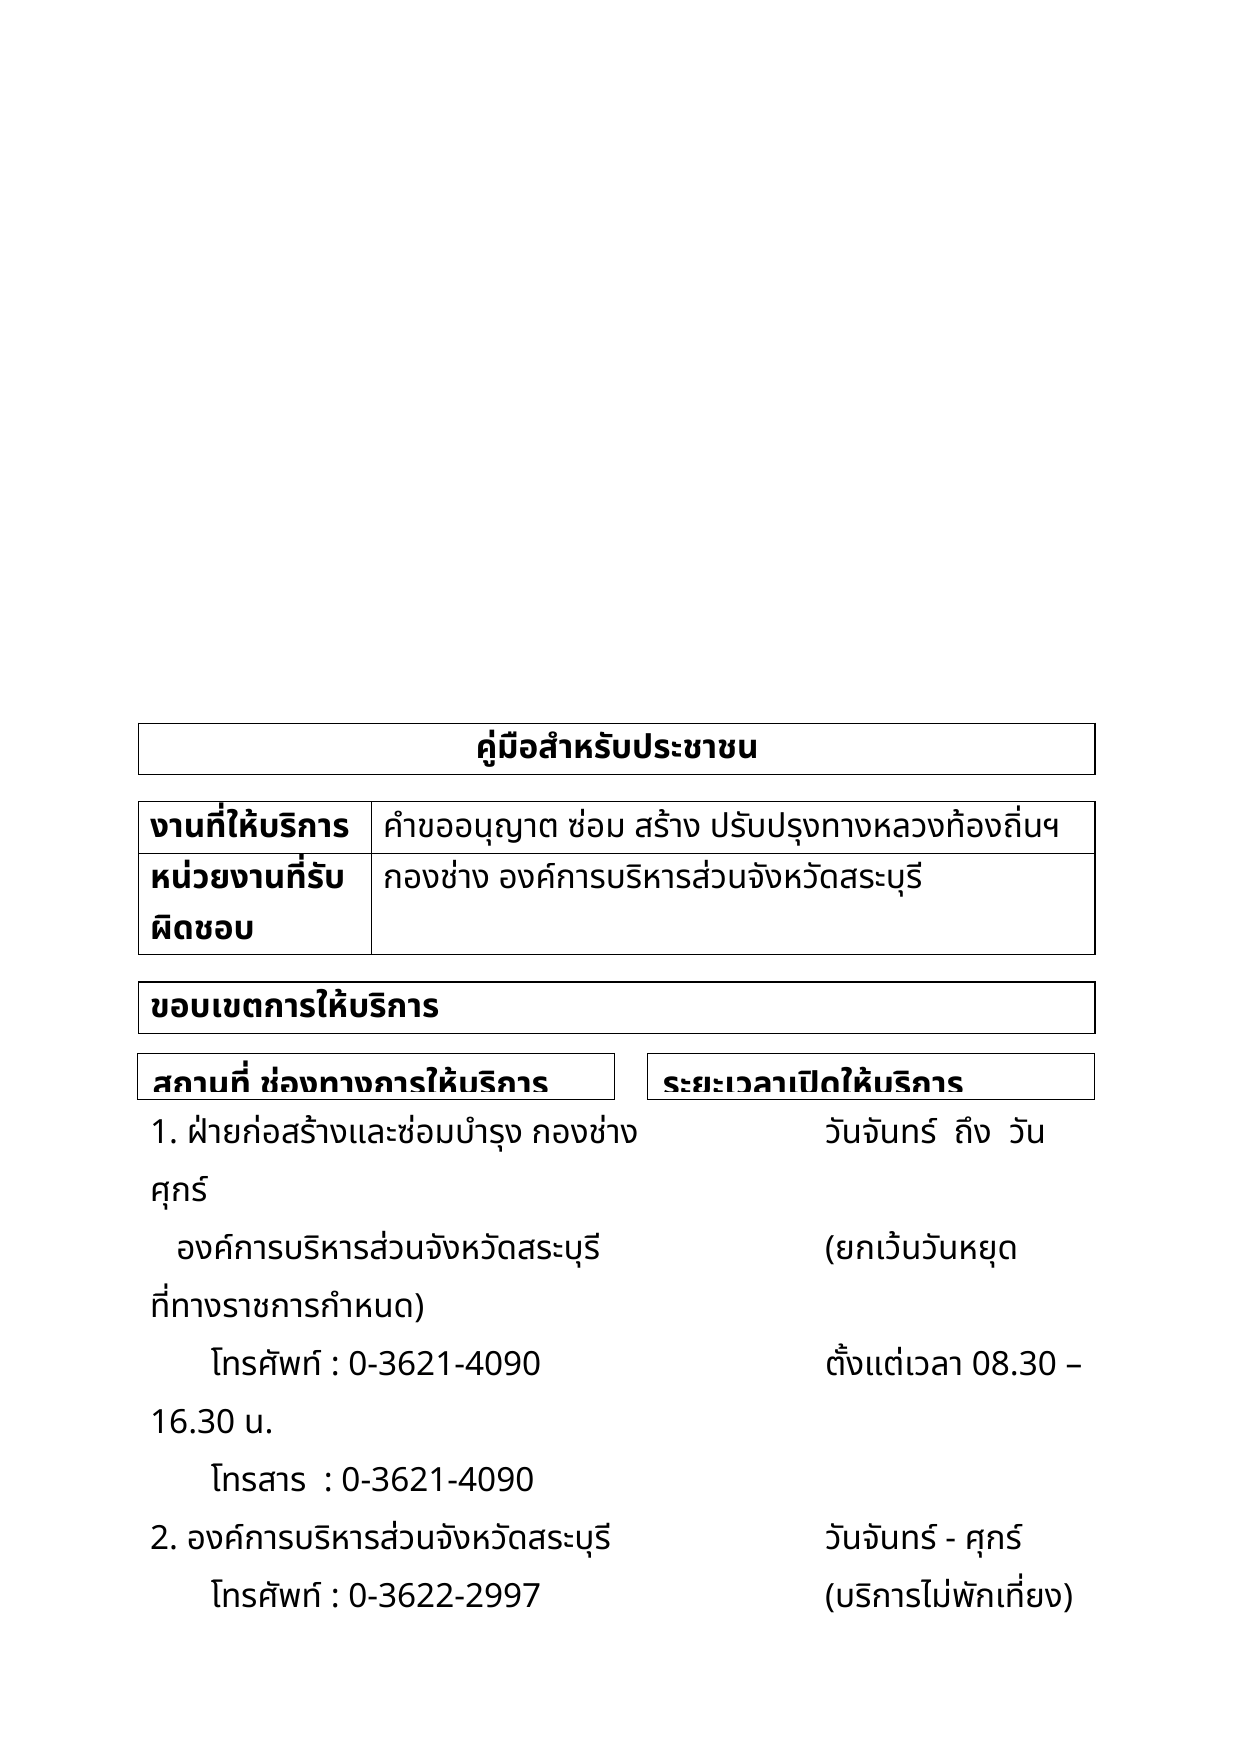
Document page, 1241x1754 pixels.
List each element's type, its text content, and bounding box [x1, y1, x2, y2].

text 2. องค์การบริหารส่วนจังหวัดสระบุรี วันจันทร์ - ศุกร์ [150, 1514, 1090, 1565]
text โทรศัพท์ : 0-3622-2997 (บริการไม่พักเที่ยง) [150, 1572, 1090, 1623]
table_header คำขออนุญาต ซ่อม สร้าง ปรับปรุงทางหลวงท้องถิ่นฯ [372, 802, 1094, 852]
text โทรสาร : 0-3621-4090 [150, 1456, 1090, 1507]
text 1. ฝ่ายก่อสร้างและซ่อมบำรุง กองช่าง วันจันทร์ ถึง วันศุกร์ [150, 1107, 1090, 1216]
table_header ขอบเขตการให้บริการ [139, 983, 1094, 1033]
text โทรศัพท์ : 0-3621-4090 ตั้งแต่เวลา 08.30 – 16.30 น. [150, 1340, 1090, 1448]
table_cell หน่วยงานที่รับผิดชอบ [139, 854, 371, 954]
table_header งานที่ให้บริการ [139, 802, 371, 852]
table_cell กองช่าง องค์การบริหารส่วนจังหวัดสระบุรี [372, 854, 1094, 954]
text องค์การบริหารส่วนจังหวัดสระบุรี (ยกเว้นวันหยุดที่ทางราชการกำหนด) [150, 1223, 1090, 1332]
table_header คู่มือสำหรับประชาชน [139, 724, 1094, 774]
